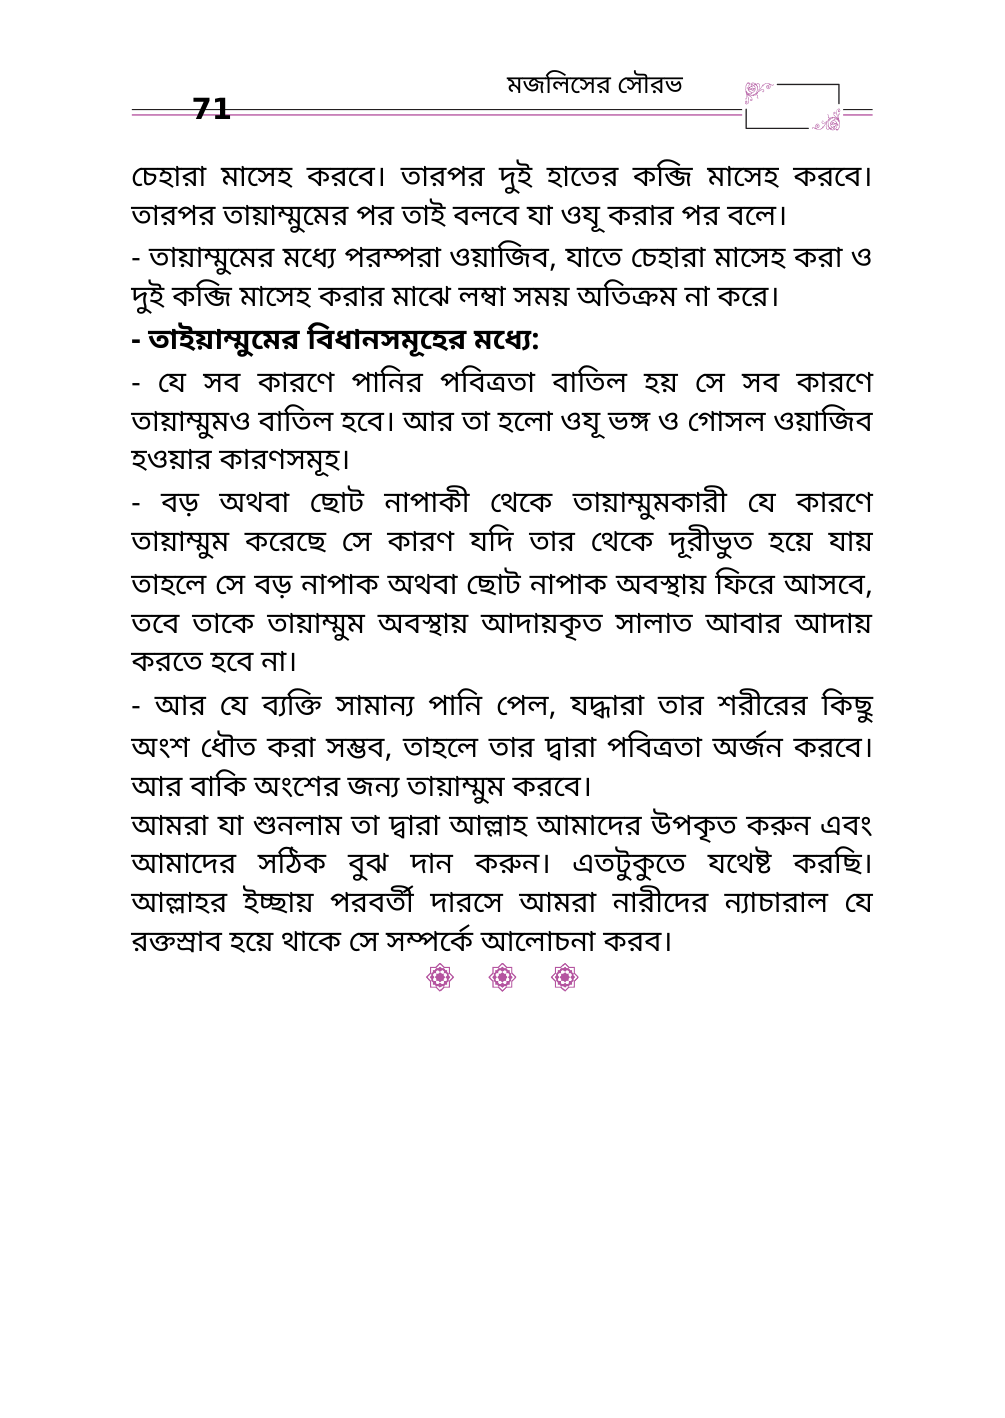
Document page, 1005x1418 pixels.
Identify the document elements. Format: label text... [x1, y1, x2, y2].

picture [600, 82, 607, 90]
text - যে সব কারণে পানির পবিত্রতা বাতিল হয় সে সব কারণে তায়াম্মুমও বাতিল হবে। আর তা হলো ওযূ ভঙ্গ ও গোসল ওয়াজিব হওয়ার কারণসমূহ। [131, 361, 873, 482]
text - বড় অথবা ছোট নাপাকী থেকে তায়াম্মুমকারী যে কারণে তায়াম্মুম করেছে সে কারণ যদি তার থেকে দূরীভুত হয়ে যায় তাহলে সে বড় নাপাক অথবা ছোট নাপাক অবস্থায় ফিরে আসবে, তবে তাকে তায়াম্মুম অবস্থায় আদায়কৃত সালাত আবার আদায় করতে হবে না। [131, 482, 873, 684]
picture [511, 79, 518, 87]
text - তাইয়াম্মুমের বিধানসমূহের মধ্যে: [131, 318, 873, 361]
text - আর যে ব্যক্তি সামান্য পানি পেল, যদ্ধারা তার শরীরের কিছু অংশ ধৌত করা সম্ভব, তাহলে তার দ্বারা পবিত্রতা অর্জন করবে। আর বাকি অংশের জন্য তায়াম্মুম করবে। [131, 684, 873, 808]
text - তায়াম্মুমের মধ্যে পরম্পরা ওয়াজিব, যাতে চেহারা মাসেহ করা ও দুই কব্জি মাসেহ করার মাঝে লম্বা সময় অতিক্রম না করে। [131, 237, 873, 318]
picture [131, 79, 873, 131]
picture [425, 963, 579, 992]
picture [653, 82, 660, 90]
text আমরা যা শুনলাম তা দ্বারা আল্লাহ আমাদের উপকৃত করুন এবং আমাদের সঠিক বুঝ দান করুন। এতটুকুতে যথেষ্ট করছি। আল্লাহর ইচ্ছায় পরবর্তী দারসে আমরা নারীদের ন্যাচারাল যে রক্তস্রাব হয়ে থাকে সে সম্পর্কে আলোচনা করব। [131, 808, 873, 963]
